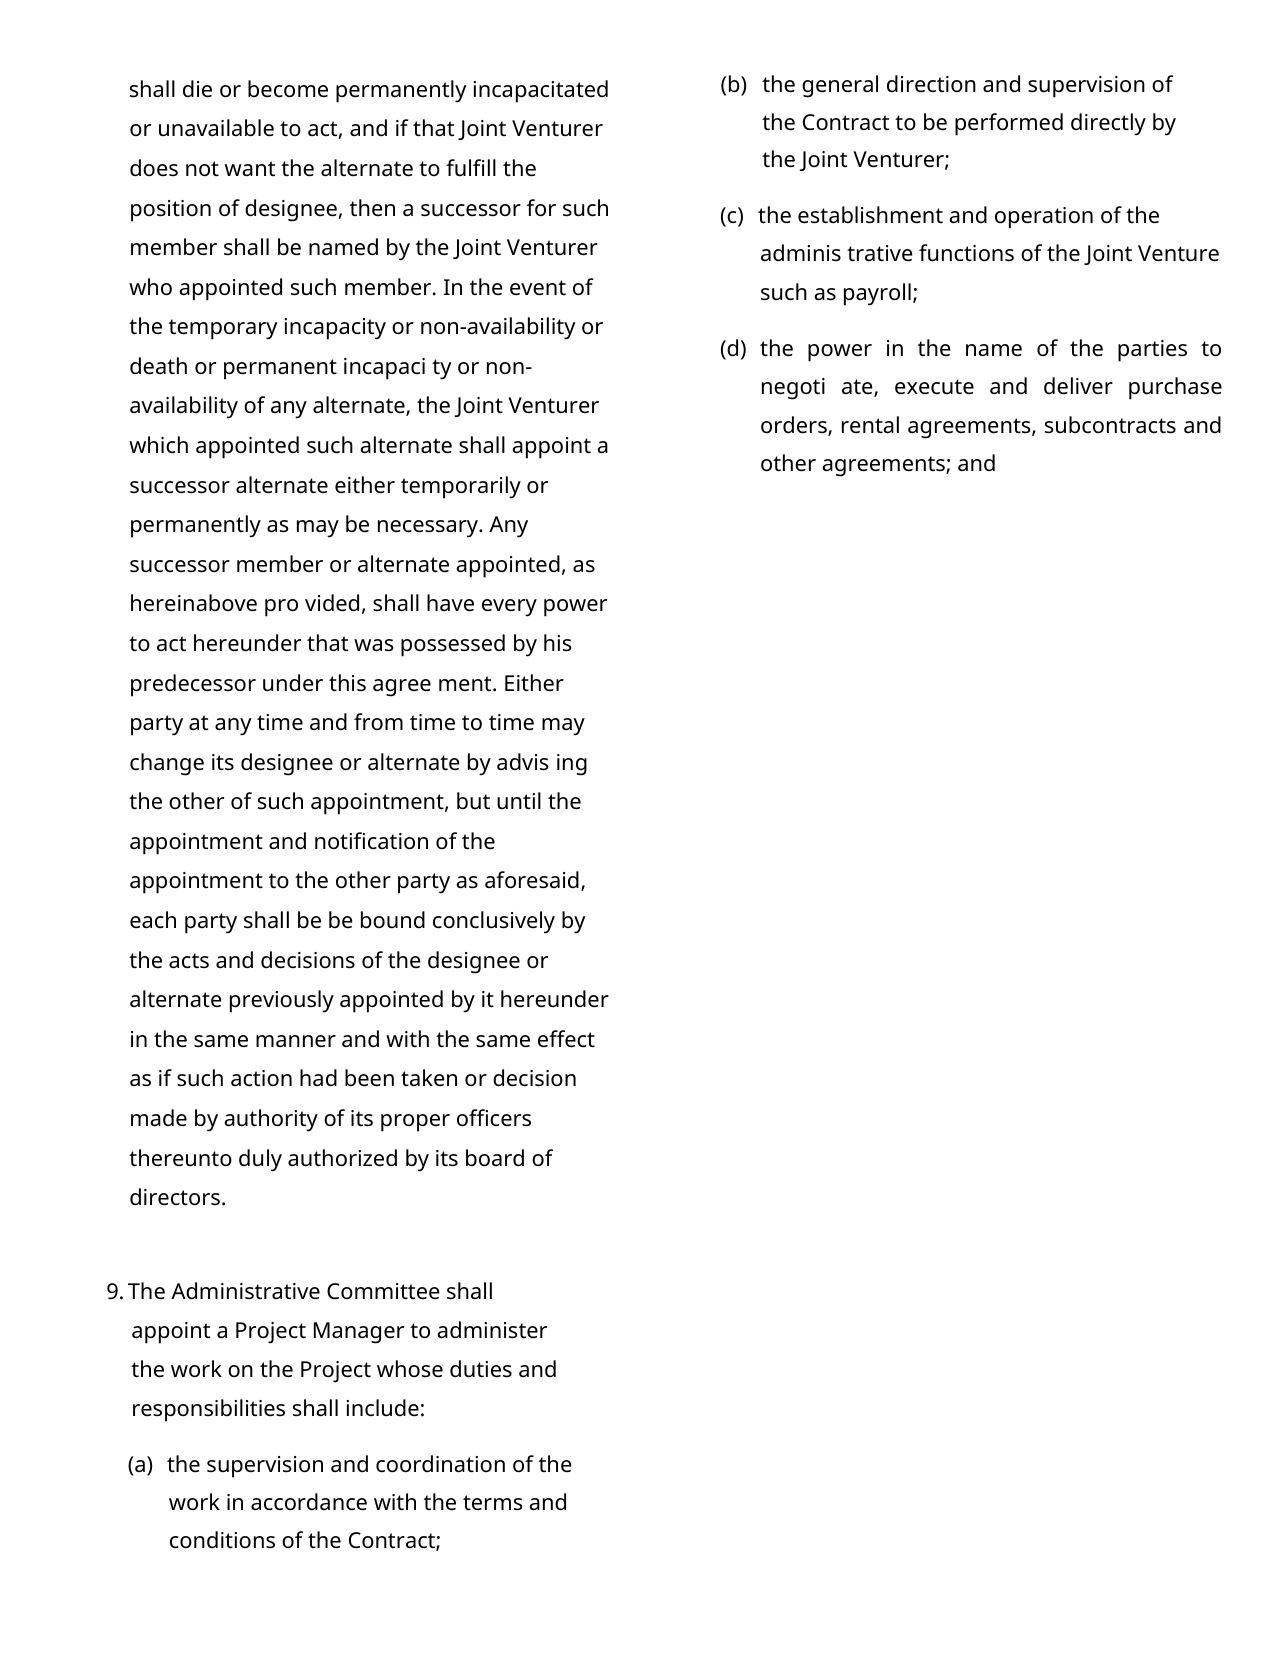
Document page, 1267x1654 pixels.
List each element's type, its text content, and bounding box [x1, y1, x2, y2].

list The Administrative Committee shall appoint a Project Manager to administer the work on the Project whose duties and responsibilities shall include: [106, 1276, 571, 1423]
list the establishment and operation of the adminis­ trative functions of the Joint Venture such as payroll; [720, 200, 1227, 306]
list the supervision and coordination of the work in accordance with the terms and conditions of the Contract; [128, 1449, 612, 1555]
list the general direction and supervision of the Contract to be performed directly by the Joint Venturer; [720, 69, 1208, 174]
list the power in the name of the parties to negoti­ ate, execute and deliver purchase orders, rental agreements, subcontracts and other agreements; and [720, 332, 1223, 478]
text shall die or become permanently incapacitated or unavailable to act, and if that Joint Venturer does not want the alternate to fulfill the position of designee, then a successor for such member shall be named by the Joint Venturer who appointed such member. In the event of the temporary incapacity or non-availability or death or permanent incapaci­ ty or non-availability of any alternate, the Joint Venturer which appointed such alternate shall appoint a successor alternate either temporarily or permanently as may be necessary. Any successor member or alternate appointed, as hereinabove pro­ vided, shall have every power to act hereunder that was possessed by his predecessor under this agree­ ment. Either party at any time and from time to time may change its designee or alternate by advis­ ing the other of such appointment, but until the appointment and notification of the appointment to the other party as aforesaid, each party shall be be bound conclusively by the acts and decisions of the designee or alternate previously appointed by it hereunder in the same manner and with the same effect as if such action had been taken or decision made by authority of its proper officers thereunto duly authorized by its board of directors. [128, 74, 617, 1212]
